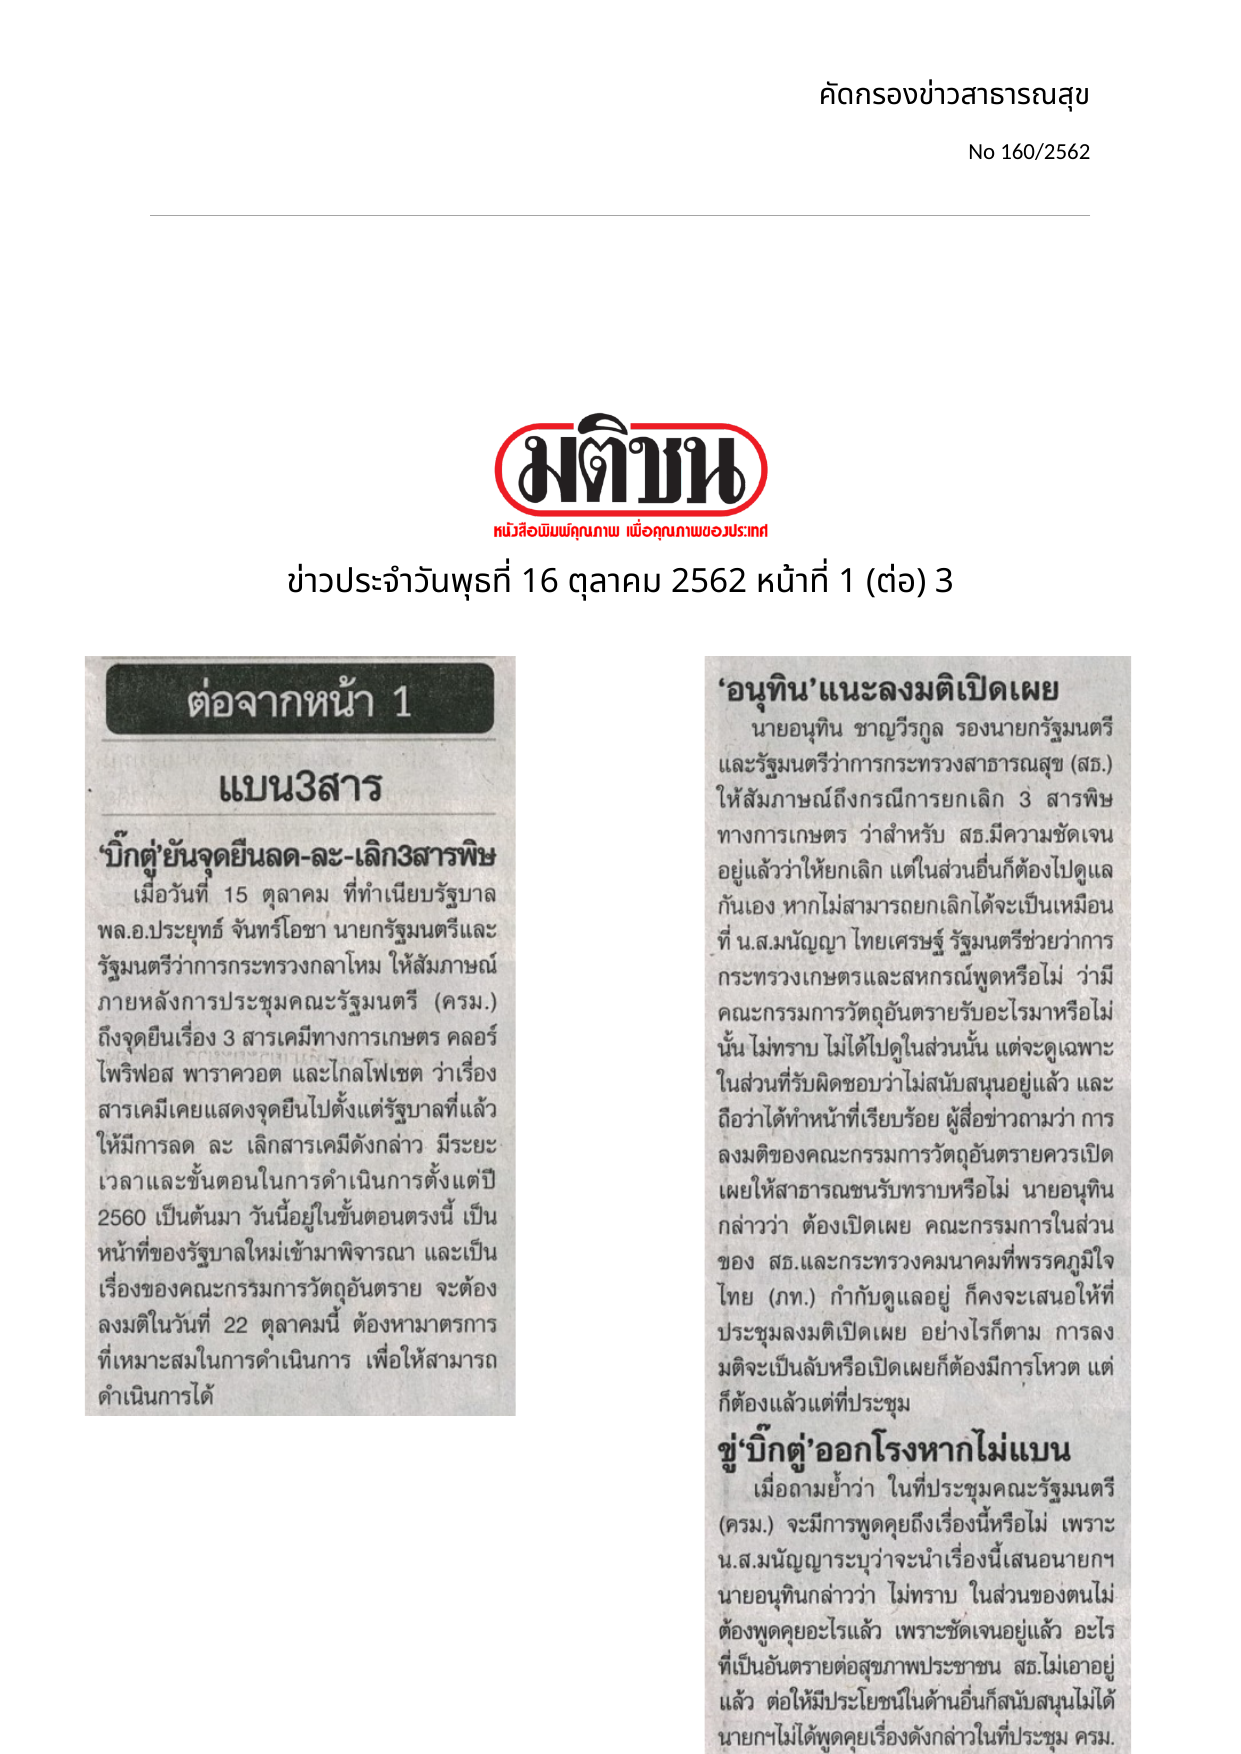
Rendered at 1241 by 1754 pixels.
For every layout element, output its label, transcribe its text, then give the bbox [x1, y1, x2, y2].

picture [487, 408, 774, 545]
picture [704, 656, 1132, 1754]
text ข่าวประจำวันพุธที่ 16 ตุลาคม 2562 หน้าที่ 1 (ต่อ) 3 [150, 556, 1090, 607]
picture [84, 656, 516, 1416]
